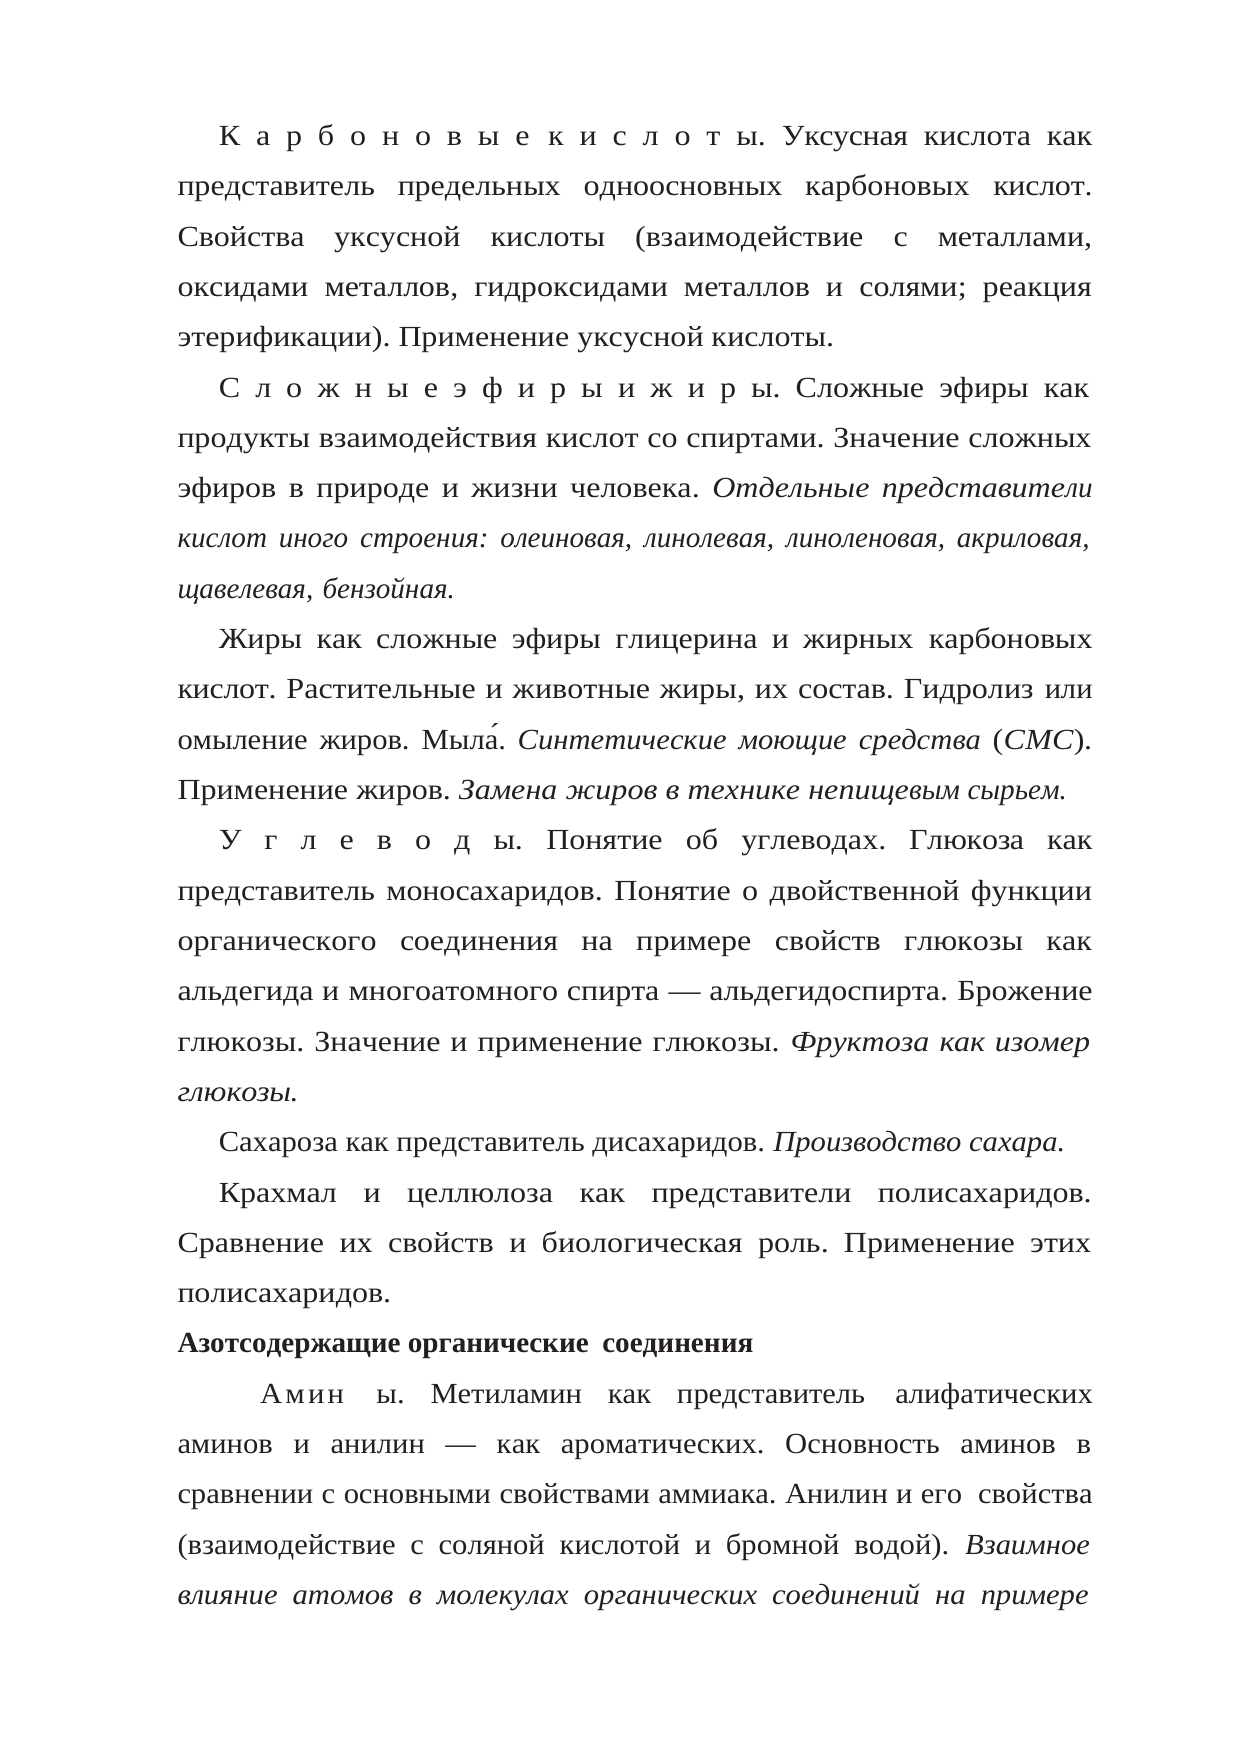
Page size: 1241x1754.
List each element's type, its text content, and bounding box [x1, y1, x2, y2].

text С л о ж н ы е э ф и р ы и ж и р ы. Сложные эфиры как продукты взаимодействия кислот со спиртами. Значение сложных эфиров в природе и жизни человека. Отдельные представители кислот иного строения: олеиновая, линолевая, линоленовая, акриловая, щавелевая, бензойная. [177, 370, 1093, 604]
text Сахароза как представитель дисахаридов. Производство сахара. [177, 1124, 1093, 1158]
subtitle Азотсодержащие органические соединения [177, 1326, 1093, 1359]
text У г л е в о д ы. Понятие об углеводах. Глюкоза как представитель моносахаридов. Понятие о двойственной функции органического соединения на примере свойств глюкозы как альдегида и многоатомного спирта — альдегидоспирта. Брожение глюкозы. Значение и применение глюкозы. Фруктоза как изомер глюкозы. [177, 822, 1093, 1108]
text Крахмал и целлюлоза как представители полисахаридов. Сравнение их свойств и биологическая роль. Применение этих полисахаридов. [177, 1175, 1093, 1309]
text К а р б о н о в ы е к и с л о т ы. Уксусная кислота как представитель предельных одноосновных карбоновых кислот. Свойства уксусной кислоты (взаимодействие с металлами, оксидами металлов, гидроксидами металлов и солями; реакция этерификации). Применение уксусной кислоты. [177, 118, 1093, 353]
text Жиры как сложные эфиры глицерина и жирных карбоновых кислот. Растительные и животные жиры, их состав. Гидролиз или омыление жиров. Мыла́. Синтетические моющие средства (СМС). Применение жиров. Замена жиров в технике непищевым сырьем. [177, 621, 1093, 806]
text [177, 1376, 1093, 1611]
